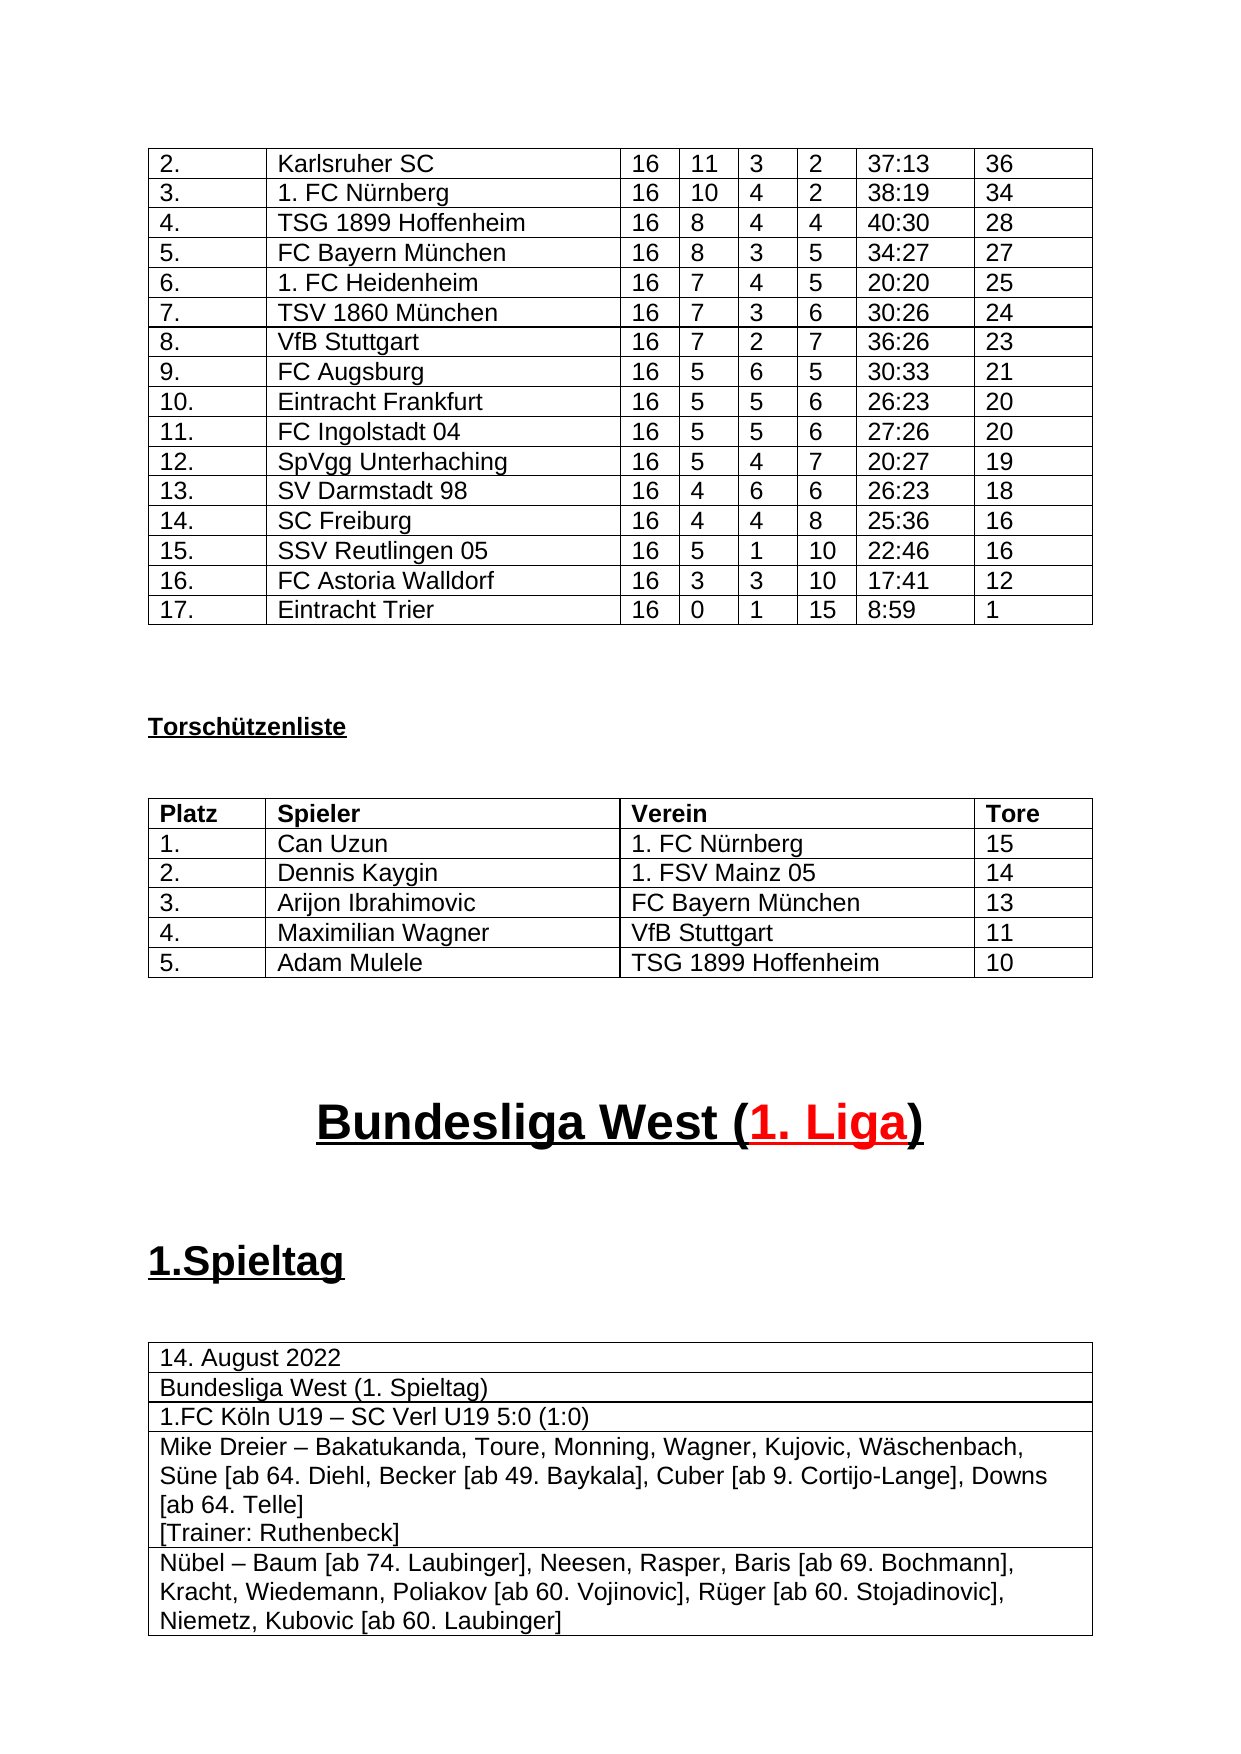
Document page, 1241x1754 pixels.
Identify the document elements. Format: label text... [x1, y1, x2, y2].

table_cell Arijon Ibrahimovic [266, 888, 619, 917]
table_cell 4 [739, 447, 797, 475]
table_cell 16 [621, 447, 679, 475]
table_cell 5. [149, 238, 266, 267]
table_cell 3 [680, 566, 738, 594]
table_cell 7 [680, 328, 738, 356]
table_cell SpVgg Unterhaching [267, 447, 620, 475]
table_cell 5 [739, 417, 797, 446]
table_cell FC Ingolstadt 04 [267, 417, 620, 446]
table_cell 1. FSV Mainz 05 [621, 859, 974, 887]
table_cell 8 [680, 238, 738, 267]
table_cell 13 [975, 888, 1092, 917]
table_cell 16 [621, 417, 679, 446]
table_cell 17:41 [857, 566, 974, 594]
table_header Spieler [266, 799, 619, 828]
table_cell 16 [621, 238, 679, 267]
table_cell 22:46 [857, 536, 974, 565]
table_cell 5 [739, 387, 797, 416]
table_cell 7 [798, 328, 856, 356]
table_cell 1 [739, 596, 797, 624]
text 1.Spieltag [148, 1236, 1093, 1284]
table_cell 27 [975, 238, 1092, 267]
table_cell 1. FC Heidenheim [267, 268, 620, 297]
table_cell 6 [798, 387, 856, 416]
table_cell 5 [680, 417, 738, 446]
table_cell 5 [798, 357, 856, 386]
table_cell 3 [739, 149, 797, 177]
table_cell 2. [149, 859, 265, 887]
table_cell 34 [975, 179, 1092, 207]
table_cell 16 [621, 179, 679, 207]
table_cell 16 [621, 357, 679, 386]
table_cell VfB Stuttgart [621, 918, 974, 947]
table_cell 15 [975, 829, 1092, 857]
table_cell 12. [149, 447, 266, 475]
table_cell 34:27 [857, 238, 974, 267]
table_cell 1.FC Köln U19 – SC Verl U19 5:0 (1:0) [149, 1403, 1092, 1431]
table_cell 20:27 [857, 447, 974, 475]
table_cell Can Uzun [266, 829, 619, 857]
table_header Tore [975, 799, 1092, 828]
table_cell 11 [975, 918, 1092, 947]
table_cell 4 [680, 476, 738, 505]
table_cell 1. FC Nürnberg [267, 179, 620, 207]
table_cell Nübel – Baum [ab 74. Laubinger], Neesen, Rasper, Baris [ab 69. Bochmann], Kracht, Wiedemann, Poliakov [ab 60. Vojinovic], Rüger [ab 60. Stojadinovic], Niemetz, Kubovic [ab 60. Laubinger] [149, 1548, 1092, 1634]
table_cell 16 [621, 149, 679, 177]
table_cell 4 [798, 208, 856, 237]
table_cell 16 [621, 208, 679, 237]
table_cell 38:19 [857, 179, 974, 207]
table_cell 25 [975, 268, 1092, 297]
table_cell Mike Dreier – Bakatukanda, Toure, Monning, Wagner, Kujovic, Wäschenbach, Süne [ab 64. Diehl, Becker [ab 49. Baykala], Cuber [ab 9. Cortijo-Lange], Downs [ab 64. Telle] [Trainer: Ruthenbeck] [149, 1432, 1092, 1547]
table_cell 11. [149, 417, 266, 446]
table_cell 5 [798, 268, 856, 297]
table_header 14. August 2022 [149, 1343, 1092, 1372]
text Bundesliga West (1. Liga) [148, 1093, 1093, 1150]
table_cell 20:20 [857, 268, 974, 297]
table_cell 6 [798, 476, 856, 505]
table_cell 8. [149, 328, 266, 356]
table_cell 16 [621, 596, 679, 624]
table_cell 37:13 [857, 149, 974, 177]
table_cell 23 [975, 328, 1092, 356]
table_cell 3. [149, 179, 266, 207]
table_cell 7 [798, 447, 856, 475]
table_cell 16 [621, 328, 679, 356]
table_cell 5 [680, 357, 738, 386]
table_cell 10. [149, 387, 266, 416]
table_cell 20 [975, 417, 1092, 446]
table_cell 2. [149, 149, 266, 177]
table_cell 40:30 [857, 208, 974, 237]
table_cell 15. [149, 536, 266, 565]
table_cell 7. [149, 298, 266, 326]
table_cell 30:33 [857, 357, 974, 386]
table_cell 1. [149, 829, 265, 857]
table_cell 27:26 [857, 417, 974, 446]
table_cell 16 [621, 536, 679, 565]
table_cell 16 [621, 387, 679, 416]
table_cell TSV 1860 München [267, 298, 620, 326]
table_cell TSG 1899 Hoffenheim [621, 948, 974, 977]
table_cell FC Astoria Walldorf [267, 566, 620, 594]
table_cell 13. [149, 476, 266, 505]
table_cell 10 [975, 948, 1092, 977]
table_cell 0 [680, 596, 738, 624]
table_cell 21 [975, 357, 1092, 386]
table_cell Eintracht Trier [267, 596, 620, 624]
table_cell 1 [975, 596, 1092, 624]
table_cell 5 [680, 387, 738, 416]
table_cell 16 [621, 298, 679, 326]
table_cell 8 [680, 208, 738, 237]
table_cell 11 [680, 149, 738, 177]
table_cell 2 [798, 179, 856, 207]
table_cell 16 [621, 476, 679, 505]
table_header Verein [621, 799, 974, 828]
table_cell 7 [680, 298, 738, 326]
table_cell 2 [739, 328, 797, 356]
table_cell Karlsruher SC [267, 149, 620, 177]
table_cell 12 [975, 566, 1092, 594]
table_cell Adam Mulele [266, 948, 619, 977]
table_cell 19 [975, 447, 1092, 475]
table_cell 5 [680, 536, 738, 565]
table_cell SSV Reutlingen 05 [267, 536, 620, 565]
table_cell 4 [739, 179, 797, 207]
table_cell Bundesliga West (1. Spieltag) [149, 1373, 1092, 1401]
table_cell 25:36 [857, 506, 974, 535]
table_cell 3. [149, 888, 265, 917]
table_cell 36 [975, 149, 1092, 177]
table_cell 8 [798, 506, 856, 535]
table_cell 9. [149, 357, 266, 386]
table_cell 10 [798, 536, 856, 565]
text Torschützenliste [148, 712, 1093, 740]
table_cell 16 [621, 268, 679, 297]
table_cell 17. [149, 596, 266, 624]
table_cell 1. FC Nürnberg [621, 829, 974, 857]
table_cell 3 [739, 566, 797, 594]
table_cell 15 [798, 596, 856, 624]
table_cell 2 [798, 149, 856, 177]
table_cell 8:59 [857, 596, 974, 624]
table_cell 10 [680, 179, 738, 207]
table_cell 26:23 [857, 476, 974, 505]
table_cell 10 [798, 566, 856, 594]
table_cell 1 [739, 536, 797, 565]
table_cell FC Bayern München [267, 238, 620, 267]
table_cell FC Augsburg [267, 357, 620, 386]
table_cell 16 [621, 566, 679, 594]
table_cell 36:26 [857, 328, 974, 356]
table_cell 6. [149, 268, 266, 297]
table_cell 4 [739, 506, 797, 535]
table_cell 14. [149, 506, 266, 535]
table_cell 28 [975, 208, 1092, 237]
table_cell 16. [149, 566, 266, 594]
table_cell SV Darmstadt 98 [267, 476, 620, 505]
table_header Platz [149, 799, 265, 828]
table_cell 4. [149, 208, 266, 237]
table_cell 16 [975, 536, 1092, 565]
table_cell 6 [798, 298, 856, 326]
table_cell 16 [975, 506, 1092, 535]
table_cell 3 [739, 238, 797, 267]
table_cell 18 [975, 476, 1092, 505]
table_cell 5. [149, 948, 265, 977]
table_cell 24 [975, 298, 1092, 326]
table_cell 20 [975, 387, 1092, 416]
table_cell 4 [680, 506, 738, 535]
table_cell VfB Stuttgart [267, 328, 620, 356]
table_cell Eintracht Frankfurt [267, 387, 620, 416]
table_cell 26:23 [857, 387, 974, 416]
table_cell TSG 1899 Hoffenheim [267, 208, 620, 237]
table_cell 16 [621, 506, 679, 535]
table_cell 5 [680, 447, 738, 475]
table_cell 30:26 [857, 298, 974, 326]
table_cell 7 [680, 268, 738, 297]
table_cell Maximilian Wagner [266, 918, 619, 947]
table_cell SC Freiburg [267, 506, 620, 535]
table_cell 4. [149, 918, 265, 947]
table_cell 14 [975, 859, 1092, 887]
table_cell 6 [739, 357, 797, 386]
table_cell FC Bayern München [621, 888, 974, 917]
table_cell Dennis Kaygin [266, 859, 619, 887]
table_cell 5 [798, 238, 856, 267]
table_cell 4 [739, 208, 797, 237]
table_cell 6 [739, 476, 797, 505]
table_cell 3 [739, 298, 797, 326]
table_cell 4 [739, 268, 797, 297]
table_cell 6 [798, 417, 856, 446]
